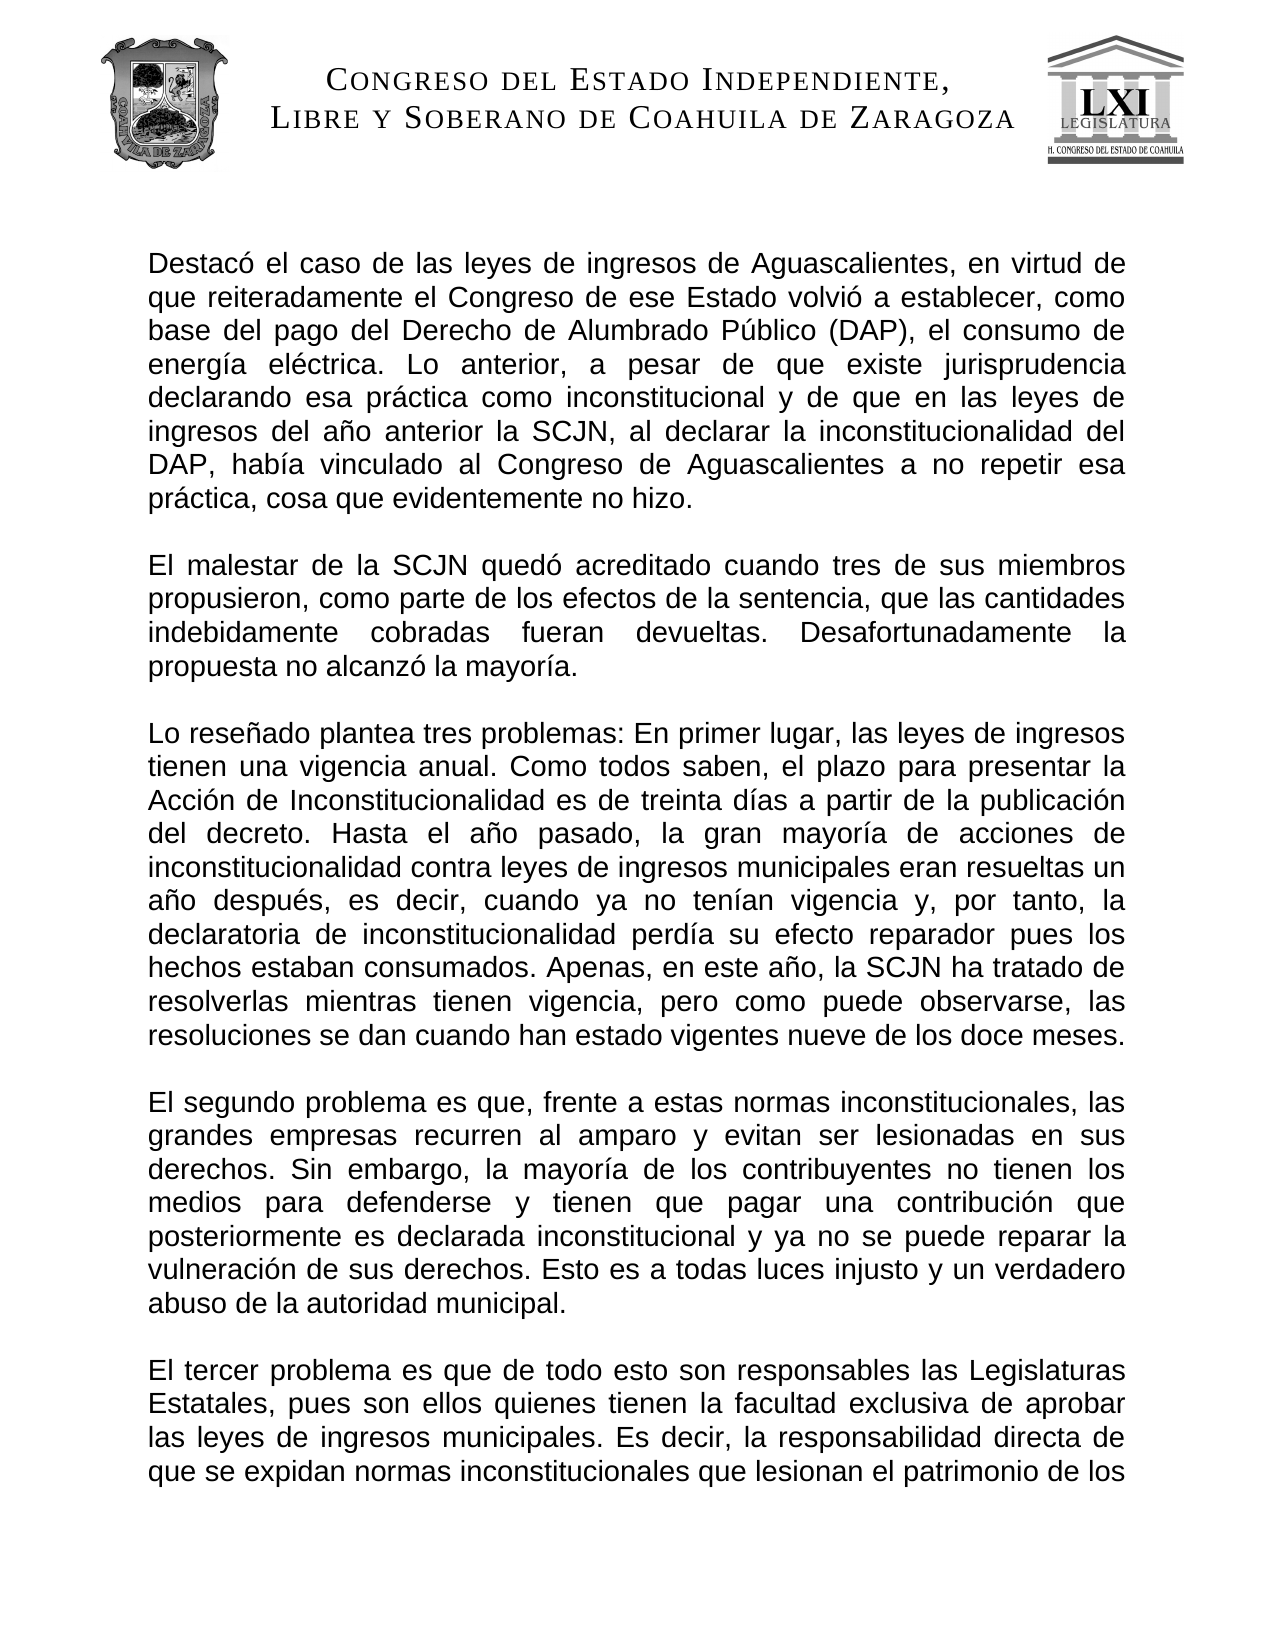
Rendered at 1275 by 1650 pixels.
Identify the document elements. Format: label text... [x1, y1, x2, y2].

text El malestar de la SCJN quedó acreditado cuando tres de sus miembros propusieron, como parte de los efectos de la sentencia, que las cantidades indebidamente cobradas fueran devueltas. Desafortunadamente la propuesta no alcanzó la mayoría. [148, 548, 1127, 682]
text Lo reseñado plantea tres problemas: En primer lugar, las leyes de ingresos tienen una vigencia anual. Como todos saben, el plazo para presentar la Acción de Inconstitucionalidad es de treinta días a partir de la publicación del decreto. Hasta el año pasado, la gran mayoría de acciones de inconstitucionalidad contra leyes de ingresos municipales eran resueltas un año después, es decir, cuando ya no tenían vigencia y, por tanto, la declaratoria de inconstitucionalidad perdía su efecto reparador pues los hechos estaban consumados. Apenas, en este año, la SCJN ha tratado de resolverlas mientras tienen vigencia, pero como puede observarse, las resoluciones se dan cuando han estado vigentes nueve de los doce meses. [148, 716, 1127, 1051]
picture [100, 35, 230, 172]
text El segundo problema es que, frente a estas normas inconstitucionales, las grandes empresas recurren al amparo y evitan ser lesionadas en sus derechos. Sin embargo, la mayoría de los contribuyentes no tienen los medios para defenderse y tienen que pagar una contribución que posteriormente es declarada inconstitucional y ya no se puede reparar la vulneración de sus derechos. Esto es a todas luces injusto y un verdadero abuso de la autoridad municipal. [148, 1085, 1127, 1319]
text Destacó el caso de las leyes de ingresos de Aguascalientes, en virtud de que reiteradamente el Congreso de ese Estado volvió a establecer, como base del pago del Derecho de Alumbrado Público (DAP), el consumo de energía eléctrica. Lo anterior, a pesar de que existe jurisprudencia declarando esa práctica como inconstitucional y de que en las leyes de ingresos del año anterior la SCJN, al declarar la inconstitucionalidad del DAP, había vinculado al Congreso de Aguascalientes a no repetir esa práctica, cosa que evidentemente no hizo. [148, 246, 1127, 514]
picture [1046, 32, 1185, 167]
